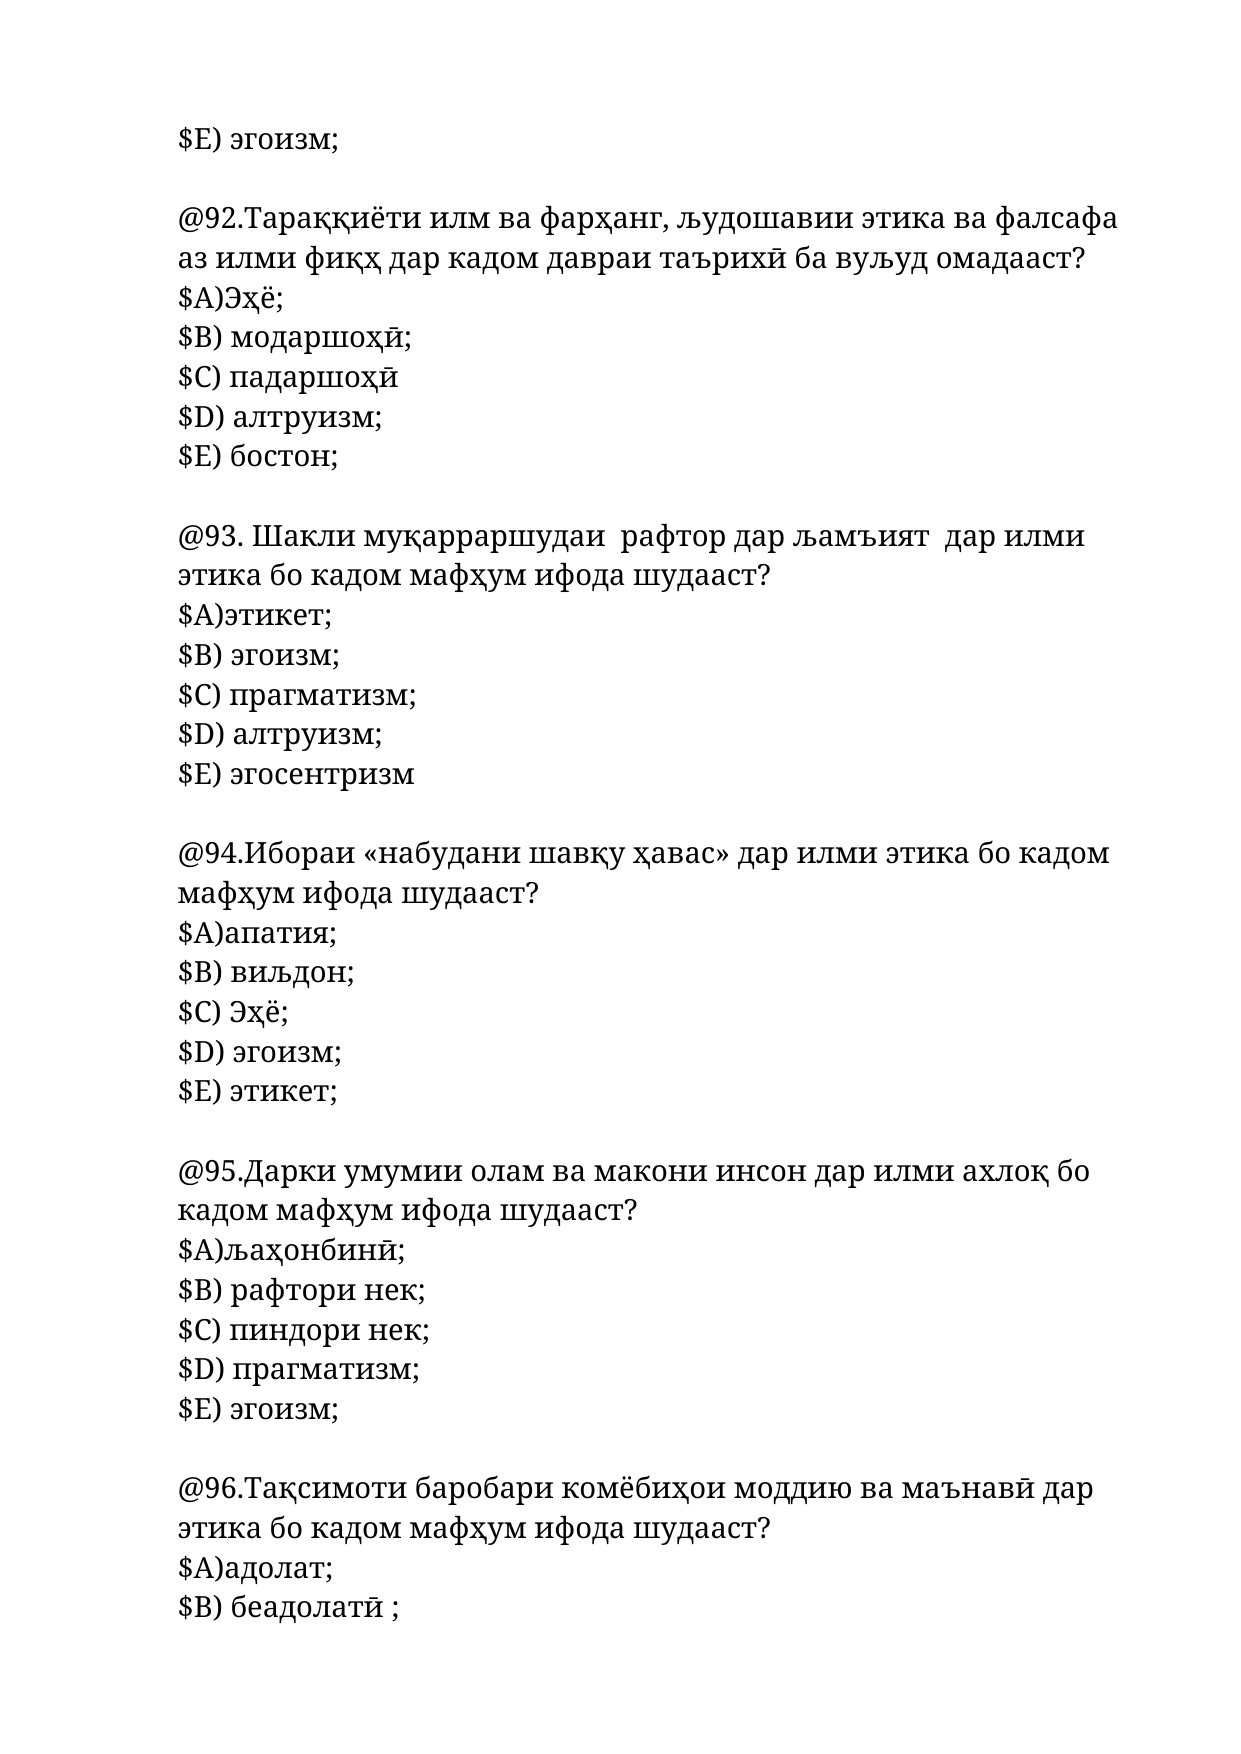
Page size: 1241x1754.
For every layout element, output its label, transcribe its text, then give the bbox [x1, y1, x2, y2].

text $B) беадолатӣ ; [177, 1587, 1152, 1626]
text $A)адолат; [177, 1547, 1152, 1587]
text $B) рафтори нек; [177, 1269, 1152, 1309]
text $B) модаршоҳӣ; [177, 317, 1152, 356]
text $C) пиндори нек; [177, 1309, 1152, 1348]
text $C) прагматизм; [177, 674, 1152, 713]
text @95.Дарки умумии олам ва макони инсон дар илми ахлоқ бо кадом мафҳум ифода шудааст? [177, 1150, 1152, 1229]
text @94.Ибораи «набудани шавқу ҳавас» дар илми этика бо кадом мафҳум ифода шудааст? [177, 832, 1152, 912]
text $D) алтруизм; [177, 396, 1152, 436]
text $C) Эҳё; [177, 991, 1152, 1031]
text @96.Тақсимоти баробари комёбиҳои моддию ва маънавӣ дар этика бо кадом мафҳум ифода шудааст? [177, 1467, 1152, 1547]
text $B) эгоизм; [177, 634, 1152, 674]
text $A)љаҳонбинӣ; [177, 1229, 1152, 1269]
text $E) эгоизм; [177, 1388, 1152, 1428]
text $A)Эҳё; [177, 277, 1152, 317]
text $A)этикет; [177, 594, 1152, 634]
text @93. Шакли муқарраршудаи рафтор дар љамъият дар илми этика бо кадом мафҳум ифода шудааст? [177, 515, 1152, 594]
text $E) этикет; [177, 1071, 1152, 1110]
text $E) эгоизм; [177, 118, 1152, 158]
text $B) виљдон; [177, 952, 1152, 991]
text $E) бостон; [177, 436, 1152, 475]
text $D) алтруизм; [177, 713, 1152, 753]
text $A)апатия; [177, 912, 1152, 952]
text $D) эгоизм; [177, 1031, 1152, 1071]
text $D) прагматизм; [177, 1348, 1152, 1388]
text @92.Тараққиёти илм ва фарҳанг, људошавии этика ва фалсафа аз илми фиқҳ дар кадом давраи таърихӣ ба вуљуд омадааст? [177, 197, 1152, 277]
text $E) эгосентризм [177, 753, 1152, 793]
text $C) падаршоҳӣ [177, 356, 1152, 396]
